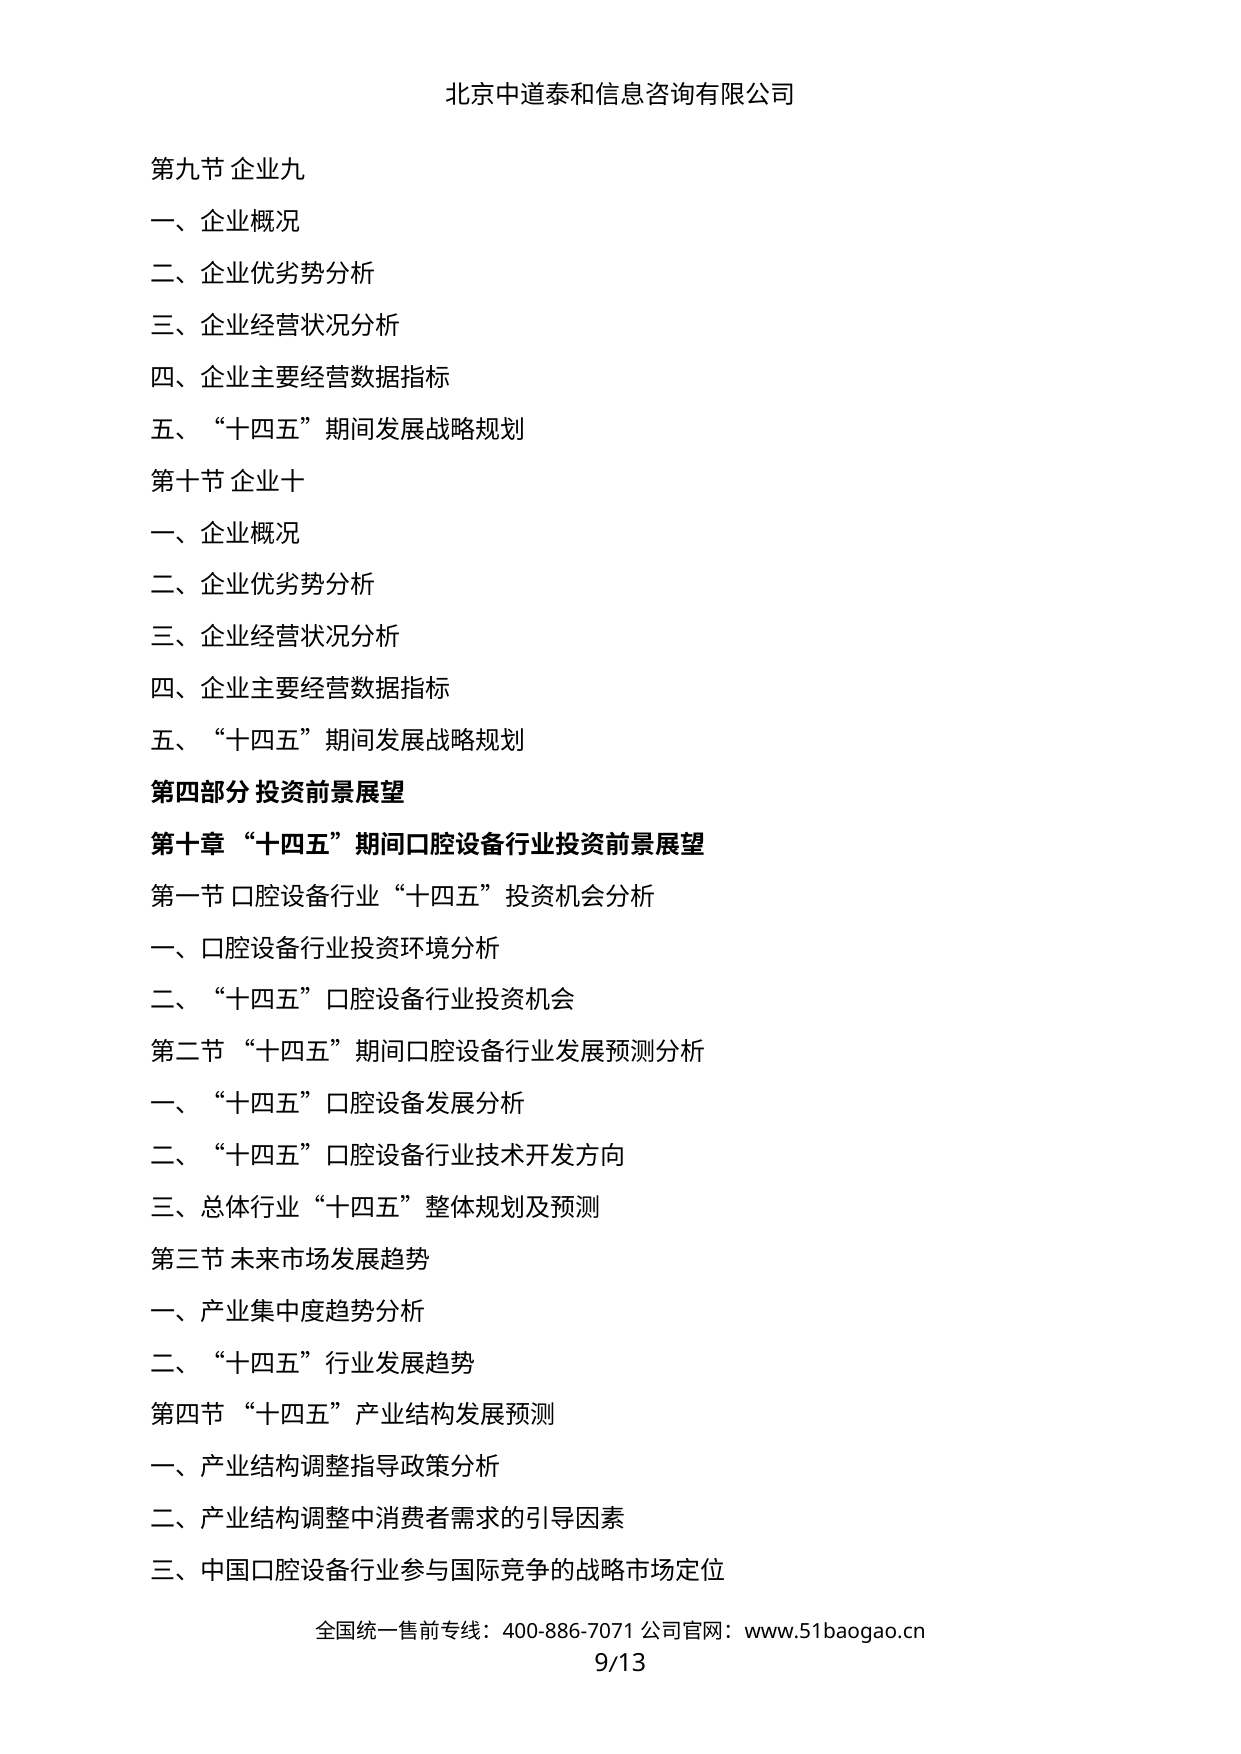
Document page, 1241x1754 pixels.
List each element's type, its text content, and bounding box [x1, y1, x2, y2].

text 五、“十四五”期间发展战略规划 [150, 721, 1090, 757]
text 四、企业主要经营数据指标 [150, 357, 1090, 394]
text 第十章 “十四五”期间口腔设备行业投资前景展望 [150, 824, 1090, 861]
text 一、企业概况 [150, 513, 1090, 549]
text 二、企业优劣势分析 [150, 565, 1090, 601]
text 五、“十四五”期间发展战略规划 [150, 409, 1090, 446]
text 第九节 企业九 [150, 150, 1090, 186]
text 第一节 口腔设备行业“十四五”投资机会分析 [150, 876, 1090, 912]
text 三、企业经营状况分析 [150, 617, 1090, 653]
text 二、企业优劣势分析 [150, 254, 1090, 290]
text 第十节 企业十 [150, 461, 1090, 497]
text 二、“十四五”口腔设备行业技术开发方向 [150, 1136, 1090, 1172]
text 一、产业集中度趋势分析 [150, 1291, 1090, 1327]
text 一、企业概况 [150, 202, 1090, 238]
text 第四节 “十四五”产业结构发展预测 [150, 1395, 1090, 1431]
text 三、企业经营状况分析 [150, 306, 1090, 342]
text 二、产业结构调整中消费者需求的引导因素 [150, 1499, 1090, 1535]
text 第三节 未来市场发展趋势 [150, 1239, 1090, 1276]
text 一、产业结构调整指导政策分析 [150, 1447, 1090, 1483]
text 第二节 “十四五”期间口腔设备行业发展预测分析 [150, 1032, 1090, 1068]
text 四、企业主要经营数据指标 [150, 669, 1090, 705]
text 第四部分 投资前景展望 [150, 772, 1090, 809]
text 一、“十四五”口腔设备发展分析 [150, 1084, 1090, 1120]
text 一、口腔设备行业投资环境分析 [150, 928, 1090, 964]
text 二、“十四五”行业发展趋势 [150, 1343, 1090, 1379]
text 三、总体行业“十四五”整体规划及预测 [150, 1187, 1090, 1224]
text 二、“十四五”口腔设备行业投资机会 [150, 980, 1090, 1016]
text 三、中国口腔设备行业参与国际竞争的战略市场定位 [150, 1551, 1090, 1587]
